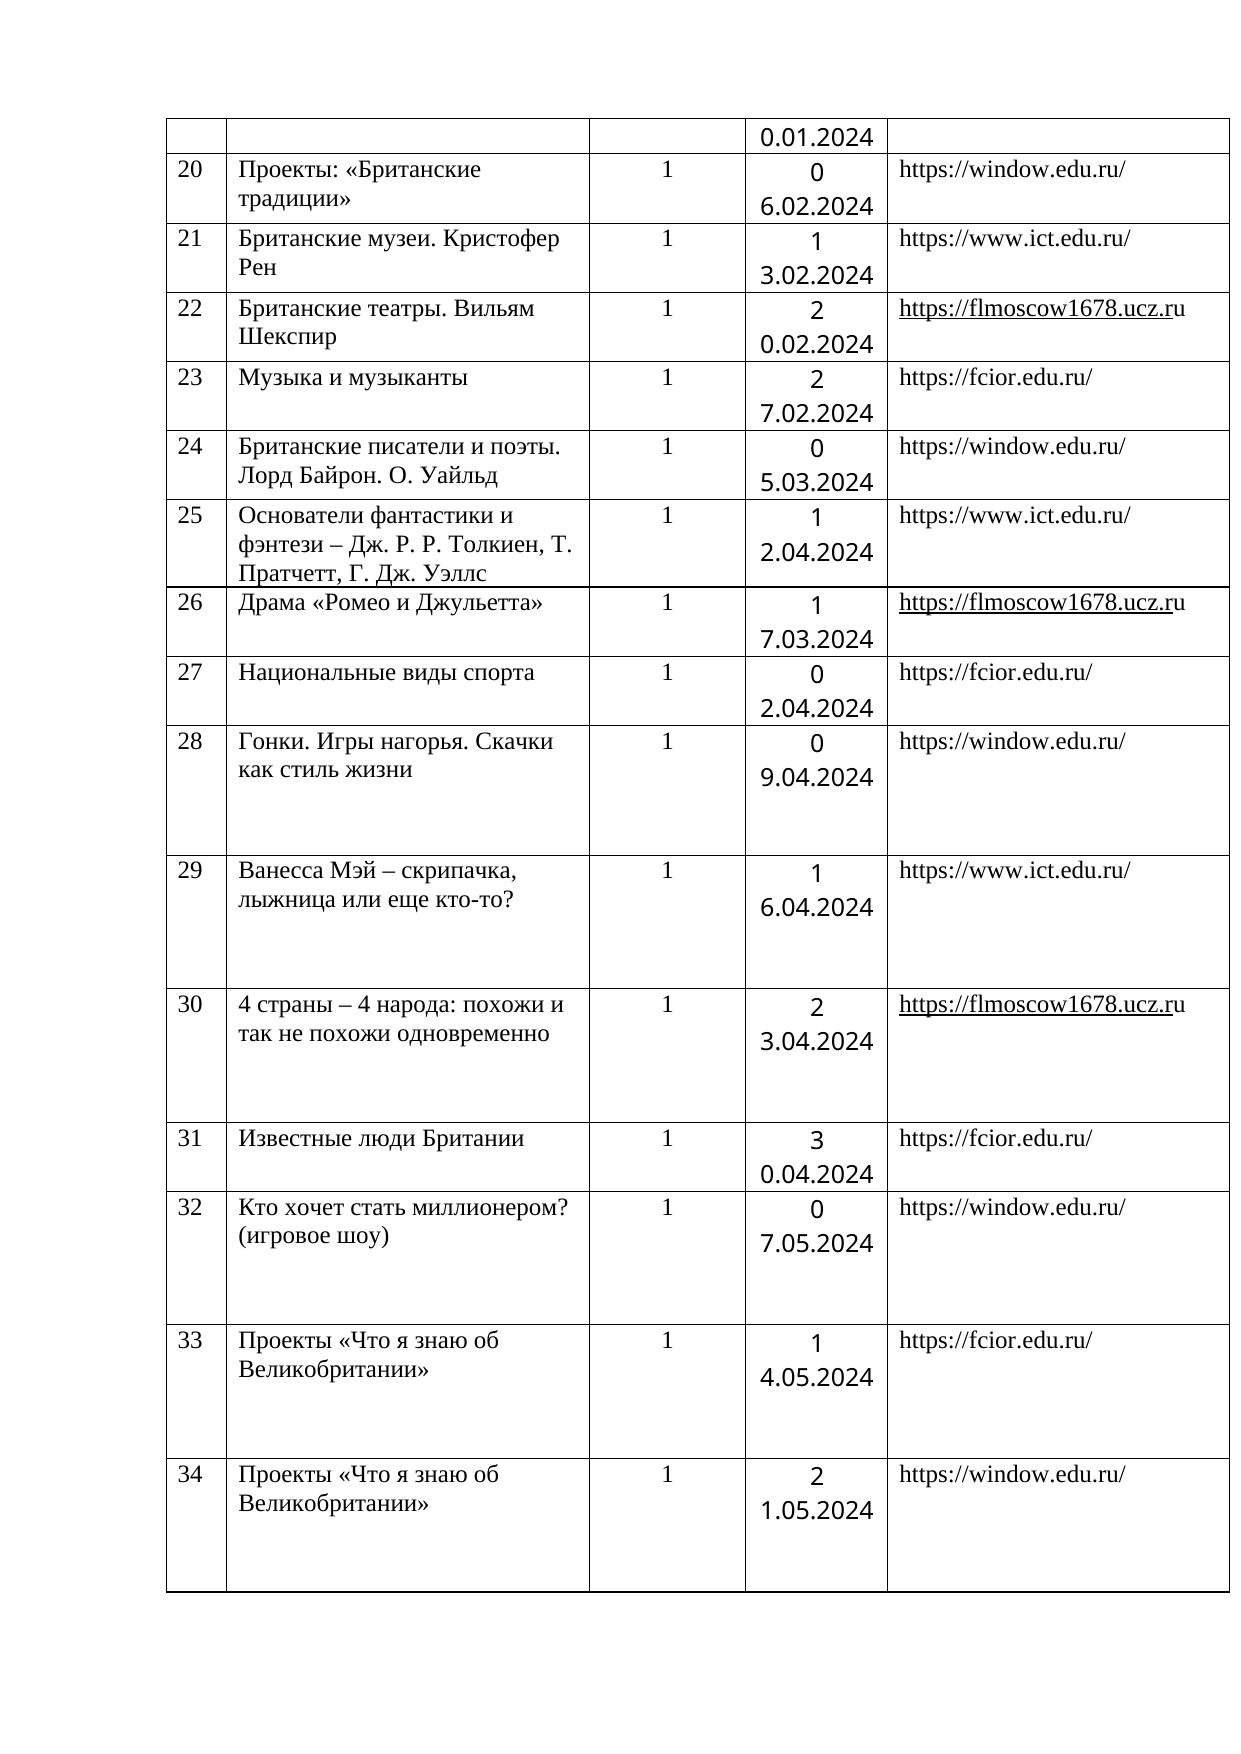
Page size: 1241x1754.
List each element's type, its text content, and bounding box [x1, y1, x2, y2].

table_cell 05.03.2024 [746, 431, 887, 499]
table_cell 1 [590, 293, 745, 361]
table_cell 30.04.2024 [746, 1123, 887, 1191]
table_cell 12.04.2024 [746, 500, 887, 586]
table_cell https://www.ict.edu.ru/ [888, 856, 1229, 988]
table_cell 4 страны – 4 народа: похожи и так не похожи одновременно [227, 989, 589, 1122]
table_cell Проекты «Что я знаю об Великобритании» [227, 1459, 589, 1591]
table_cell 16.04.2024 [746, 856, 887, 988]
table_cell 24 [167, 431, 226, 499]
table_cell 1 [590, 726, 745, 854]
table_cell 02.04.2024 [746, 657, 887, 725]
table_cell 1 [590, 856, 745, 988]
table_cell 27 [167, 657, 226, 725]
table_cell 06.02.2024 [746, 154, 887, 222]
table_cell https://window.edu.ru/ [888, 431, 1229, 499]
table_cell 29 [167, 856, 226, 988]
table_cell https://flmoscow1678.ucz.ru [888, 293, 1229, 361]
table_cell 1 [590, 1123, 745, 1191]
table_cell 21 [167, 224, 226, 292]
table_cell https://fcior.edu.ru/ [888, 1325, 1229, 1458]
table_cell https://fcior.edu.ru/ [888, 657, 1229, 725]
table_cell 20.02.2024 [746, 293, 887, 361]
table_cell 23 [167, 362, 226, 430]
table_cell https://window.edu.ru/ [888, 154, 1229, 222]
table_cell 13.02.2024 [746, 224, 887, 292]
table_cell 34 [167, 1459, 226, 1591]
table_cell 1 [590, 657, 745, 725]
table_cell Британские писатели и поэты. Лорд Байрон. О. Уайльд [227, 431, 589, 499]
table_cell Проекты: «Британские традиции» [227, 154, 589, 222]
table_cell 33 [167, 1325, 226, 1458]
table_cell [888, 119, 1229, 153]
table_cell Британские музеи. Кристофер Рен [227, 224, 589, 292]
table_cell 1 [590, 362, 745, 430]
table_cell 14.05.2024 [746, 1325, 887, 1458]
table_cell Британские театры. Вильям Шекспир [227, 293, 589, 361]
table_cell 09.04.2024 [746, 726, 887, 854]
table_cell 1 [590, 500, 745, 586]
table_cell 1 [590, 1325, 745, 1458]
table_cell Кто хочет стать миллионером? (игровое шоу) [227, 1192, 589, 1324]
table_cell https://window.edu.ru/ [888, 1192, 1229, 1324]
table_cell 1 [590, 119, 745, 153]
table_cell 1 [590, 989, 745, 1122]
table_cell Проекты «Что я знаю об Великобритании» [227, 1325, 589, 1458]
table_cell Музыка и музыканты [227, 362, 589, 430]
table_cell 30 [167, 989, 226, 1122]
table_cell Известные люди Британии [227, 1123, 589, 1191]
table_cell https://window.edu.ru/ [888, 1459, 1229, 1591]
table_cell 1 [590, 1192, 745, 1324]
table_cell https://flmoscow1678.ucz.ru [888, 989, 1229, 1122]
table_cell Драма «Ромео и Джульетта» [227, 588, 589, 656]
table_cell Ванесса Мэй – скрипачка, лыжница или еще кто-то? [227, 856, 589, 988]
table_cell 30.01.2024 [746, 119, 887, 153]
table_cell 21.05.2024 [746, 1459, 887, 1591]
table_cell https://www.ict.edu.ru/ [888, 500, 1229, 586]
table_cell 1 [590, 431, 745, 499]
table_cell 31 [167, 1123, 226, 1191]
table_cell Национальные виды спорта [227, 657, 589, 725]
table_cell Гонки. Игры нагорья. Скачки как стиль жизни [227, 726, 589, 854]
table_cell 19 [167, 119, 226, 153]
table_cell 1 [590, 1459, 745, 1591]
table_cell https://www.ict.edu.ru/ [888, 224, 1229, 292]
table_cell 20 [167, 154, 226, 222]
table_cell Основатели фантастики и фэнтези – Дж. Р. Р. Толкиен, Т. Пратчетт, Г. Дж. Уэллс [227, 500, 589, 586]
table_cell 25 [167, 500, 226, 586]
table_cell 1 [590, 588, 745, 656]
table_cell 1 [590, 224, 745, 292]
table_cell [227, 119, 589, 153]
table_cell 23.04.2024 [746, 989, 887, 1122]
table_cell https://flmoscow1678.ucz.ru [888, 588, 1229, 656]
table_cell 07.05.2024 [746, 1192, 887, 1324]
table_cell 27.02.2024 [746, 362, 887, 430]
table_cell 26 [167, 588, 226, 656]
table_cell https://fcior.edu.ru/ [888, 362, 1229, 430]
table_cell https://window.edu.ru/ [888, 726, 1229, 854]
table_cell 32 [167, 1192, 226, 1324]
table_cell 17.03.2024 [746, 588, 887, 656]
table_cell 22 [167, 293, 226, 361]
table_cell https://fcior.edu.ru/ [888, 1123, 1229, 1191]
table_cell 1 [590, 154, 745, 222]
table_cell 28 [167, 726, 226, 854]
